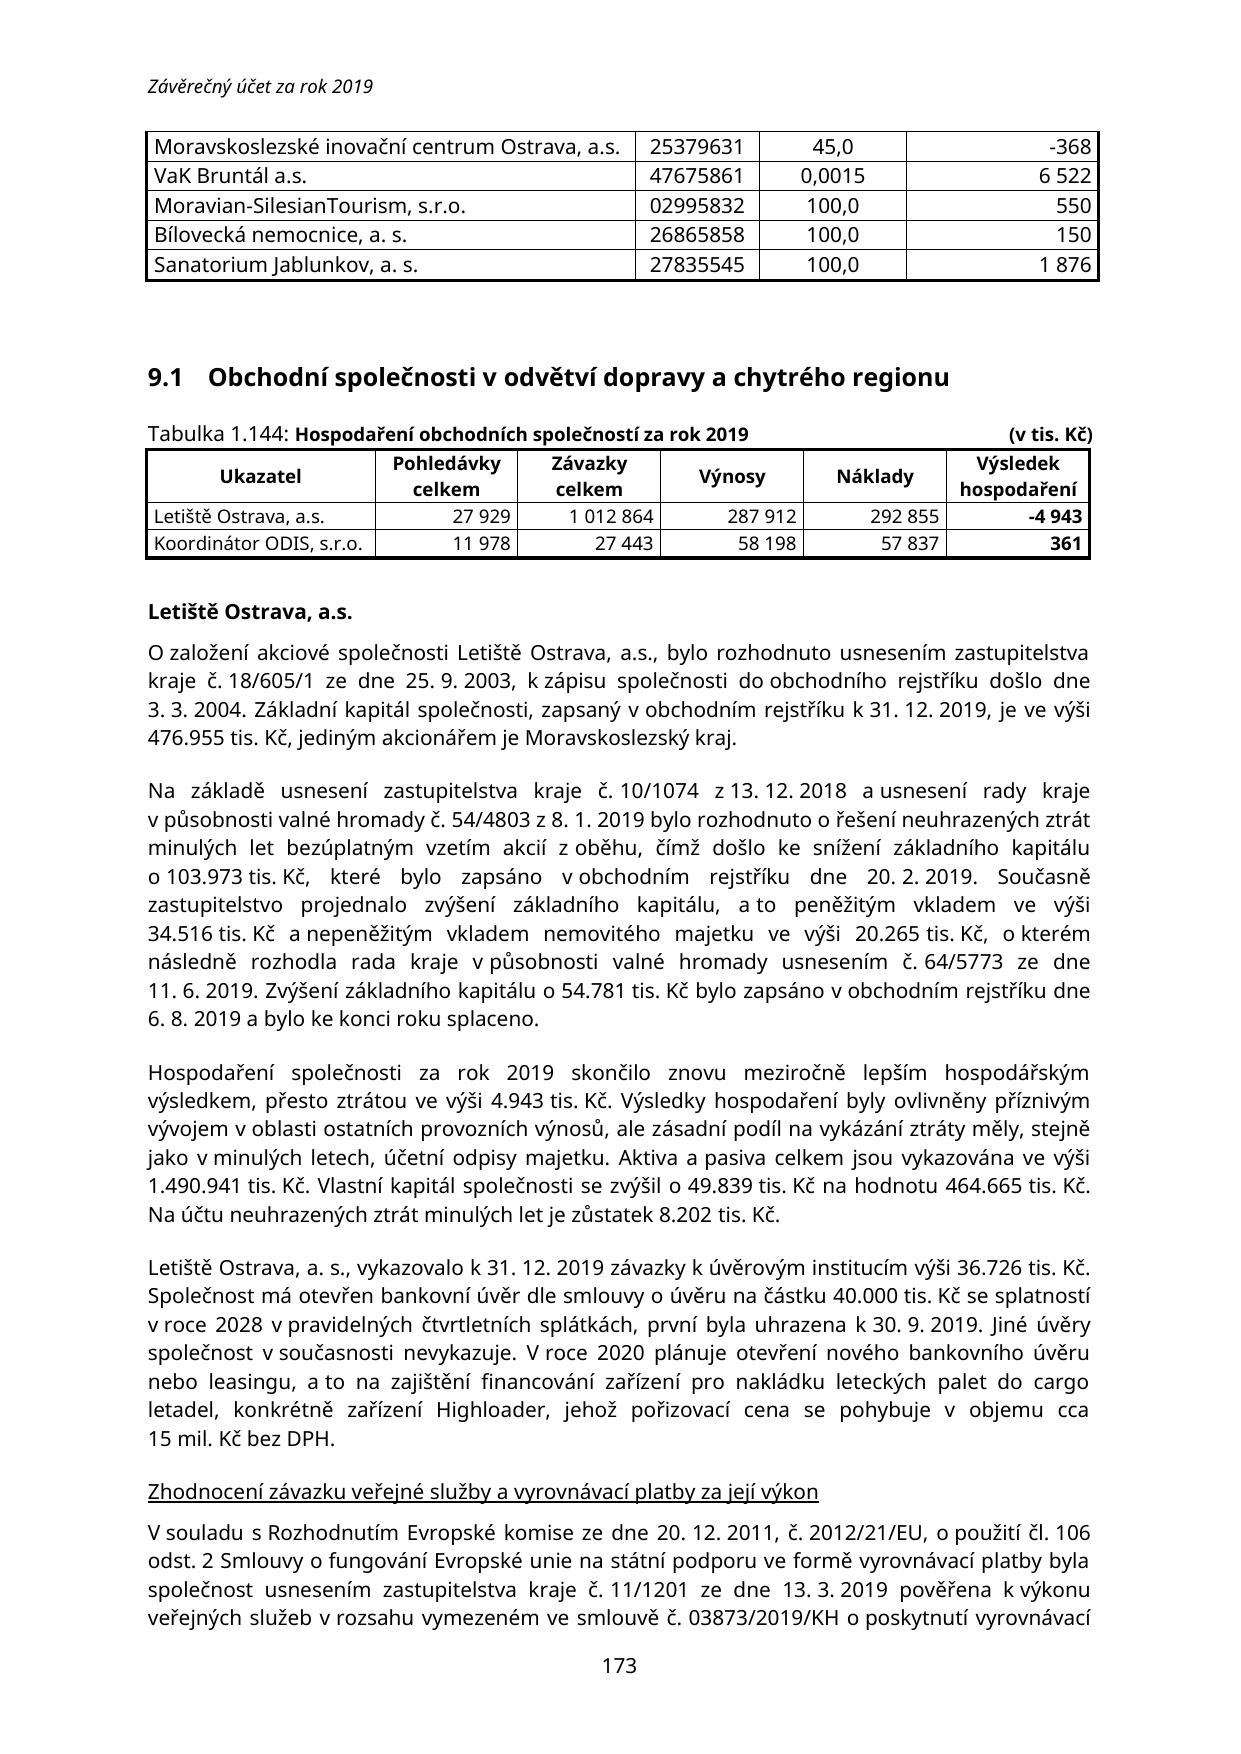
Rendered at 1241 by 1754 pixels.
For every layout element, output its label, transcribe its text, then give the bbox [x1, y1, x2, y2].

table_cell Moravskoslezské inovační centrum Ostrava, a.s. [148, 132, 635, 161]
text Letiště Ostrava, a. s., vykazovalo k 31. 12. 2019 závazky k úvěrovým institucím výši 36.726 tis. Kč. Společnost má otevřen bankovní úvěr dle smlouvy o úvěru na částku 40.000 tis. Kč se splatností v roce 2028 v pravidelných čtvrtletních splátkách, první byla uhrazena k 30. 9. 2019. Jiné úvěry společnost v současnosti nevykazuje. V roce 2020 plánuje otevření nového bankovního úvěru nebo leasingu, a to na zajištění financování zařízení pro nakládku leteckých palet do cargo letadel, konkrétně zařízení Highloader, jehož pořizovací cena se pohybuje v objemu cca 15 mil. Kč bez DPH. [148, 1253, 1091, 1452]
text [148, 1518, 1091, 1632]
table_cell [636, 221, 759, 249]
table_cell Sanatorium Jablunkov, a. s. [148, 250, 635, 278]
table_cell 11 978 [376, 530, 517, 556]
table_cell 550 [907, 191, 1097, 219]
table_cell 100,0 [760, 250, 906, 278]
table_cell Bílovecká nemocnice, a. s. [148, 221, 635, 249]
table_header Závazky celkem [518, 451, 660, 502]
table_cell 287 912 [661, 503, 803, 529]
table_cell Koordinátor ODIS, s.r.o. [148, 530, 375, 556]
table_cell VaK Bruntál a.s. [148, 162, 635, 190]
table_cell 27 443 [518, 530, 660, 556]
table_cell 27 929 [376, 503, 517, 529]
table_cell -4 943 [947, 503, 1088, 529]
text Hospodaření společnosti za rok 2019 skončilo znovu meziročně lepším hospodářským výsledkem, přesto ztrátou ve výši 4.943 tis. Kč. Výsledky hospodaření byly ovlivněny příznivým vývojem v oblasti ostatních provozních výnosů, ale zásadní podíl na vykázání ztráty měly, stejně jako v minulých letech, účetní odpisy majetku. Aktiva a pasiva celkem jsou vykazována ve výši 1.490.941 tis. Kč. Vlastní kapitál společnosti se zvýšil o 49.839 tis. Kč na hodnotu 464.665 tis. Kč. Na účtu neuhrazených ztrát minulých let je zůstatek 8.202 tis. Kč. [148, 1058, 1091, 1228]
table_cell 1 876 [907, 250, 1097, 278]
table_cell 100,0 [760, 191, 906, 219]
table_cell -368 [907, 132, 1097, 161]
table_cell [636, 250, 759, 278]
table_header Výnosy [661, 451, 803, 502]
subtitle Obchodní společnosti v odvětví dopravy a chytrého regionu [148, 360, 1091, 394]
text Letiště Ostrava, a.s. [148, 597, 1091, 625]
text O založení akciové společnosti Letiště Ostrava, a.s., bylo rozhodnuto usnesením zastupitelstva kraje č. 18/605/1 ze dne zápisu společnosti do obchodního rejstříku došlo dne 3. 3. 2004. Základní kapitál společnosti, zapsaný v obchodním rejstříku k 31. 12. 2019, je ve výši 476.955 tis. Kč, jediným akcionářem je Moravskoslezský kraj. [148, 638, 1091, 752]
text Zhodnocení závazku veřejné služby a vyrovnávací platby za její výkon [148, 1477, 1091, 1506]
table_cell 25379631 [636, 132, 759, 161]
text Na základě usnesení zastupitelstva kraje č. 10/1074 z 13. 12. 2018 a usnesení rady kraje v působnosti valné hromady č. 54/4803 z 8. 1. 2019 bylo rozhodnuto o řešení neuhrazených ztrát minulých let bezúplatným vzetím akcií z oběhu, čímž došlo ke snížení základního kapitálu o 103.973 tis. Kč, které bylo zapsáno v obchodním rejstříku dne 20. 2. 2019. Současně zastupitelstvo projednalo zvýšení základního kapitálu, a to peněžitým vkladem ve výši 34.516 tis. Kč a nepeněžitým vkladem nemovitého majetku ve výši 20.265 tis. Kč, o kterém následně rozhodla rada kraje v působnosti valné hromady usnesením č. 64/5773 ze dne 11. 6. 2019. Zvýšení základního kapitálu o 54.781 tis. Kč bylo zapsáno v obchodním rejstříku dne 6. 8. 2019 a bylo ke konci roku splaceno. [148, 777, 1091, 1033]
table_cell Moravian-SilesianTourism, s.r.o. [148, 191, 635, 219]
table_cell 292 855 [804, 503, 946, 529]
table_cell 100,0 [760, 221, 906, 249]
text Hospodaření obchodních společností za rok 2019 (v tis. Kč) [148, 419, 1091, 448]
table_cell 02995832 [636, 191, 759, 219]
table_header Výsledek hospodaření [947, 451, 1088, 502]
table_cell 0,0015 [760, 162, 906, 190]
table_header Pohledávky celkem [376, 451, 517, 502]
table_cell 57 837 [804, 530, 946, 556]
table_cell 6 522 [907, 162, 1097, 190]
table_cell [636, 162, 759, 190]
table_cell 361 [947, 530, 1088, 556]
table_header Ukazatel [148, 451, 375, 502]
table_header Náklady [804, 451, 946, 502]
table_cell Letiště Ostrava, a.s. [148, 503, 375, 529]
table_cell 58 198 [661, 530, 803, 556]
table_cell 150 [907, 221, 1097, 249]
table_cell 45,0 [760, 132, 906, 161]
table_cell 1 012 864 [518, 503, 660, 529]
